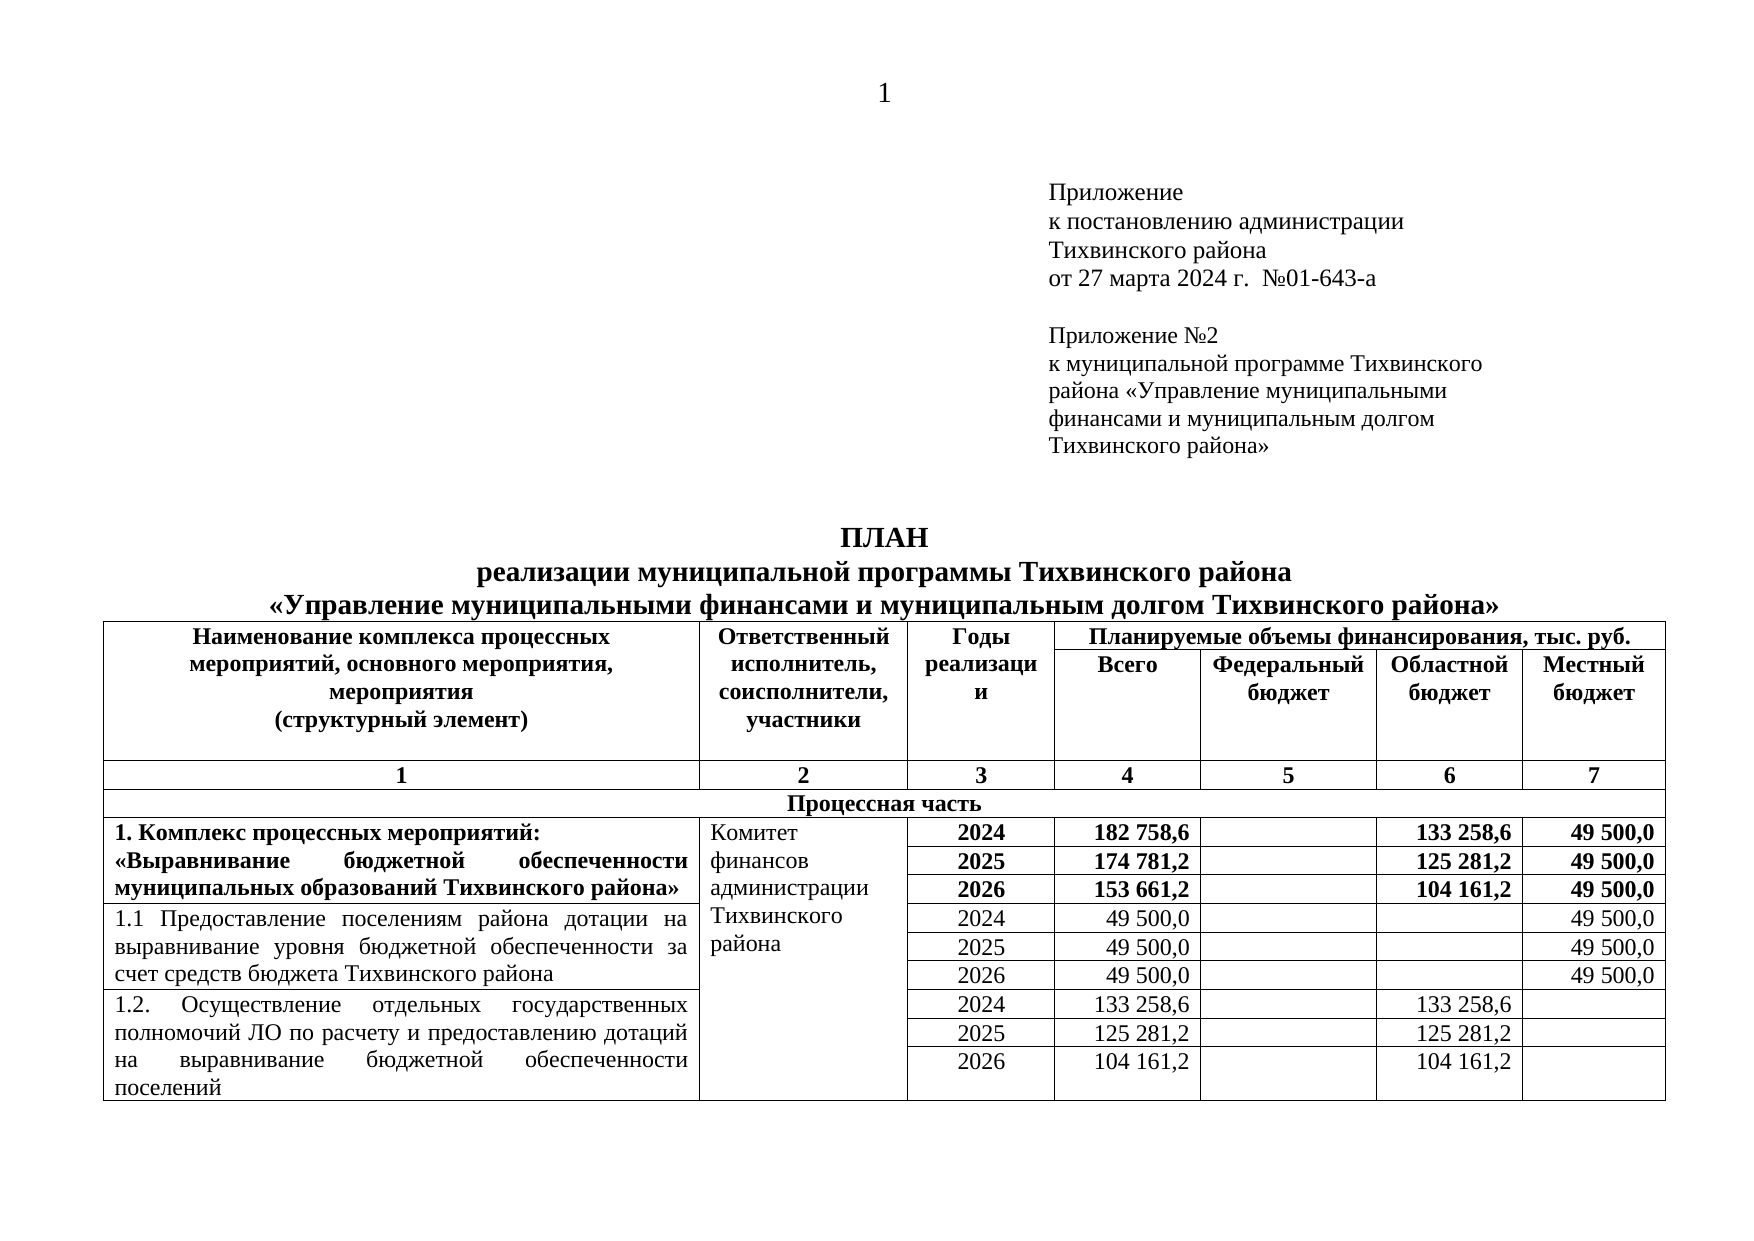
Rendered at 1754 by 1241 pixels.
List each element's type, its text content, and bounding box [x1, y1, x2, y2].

table_cell 133 258,6 [1055, 990, 1200, 1018]
table_cell 125 281,2 [1055, 1019, 1200, 1046]
table_cell [1201, 904, 1376, 932]
text ПЛАН [103, 520, 1665, 554]
table_cell 49 500,0 [1523, 847, 1665, 874]
text «Управление муниципальными финансами и муниципальным долгом Тихвинского района» [103, 587, 1665, 621]
text Приложение [1048, 177, 1665, 206]
table_cell 49 500,0 [1523, 933, 1665, 960]
table_cell 49 500,0 [1055, 933, 1200, 960]
table_header Наименование комплекса процессных мероприятий, основного мероприятия, мероприятия (структурный элемент) [104, 622, 699, 760]
table_cell 1.2. Осуществление отдельных государственных полномочий ЛО по расчету и предоставлению дотаций на выравнивание бюджетной обеспеченности поселений [104, 990, 699, 1100]
table_cell [1201, 875, 1376, 903]
table_cell 153 661,2 [1055, 875, 1200, 903]
table_cell 104 161,2 [1377, 875, 1522, 903]
table_cell 49 500,0 [1523, 875, 1665, 903]
table_cell [1201, 1019, 1376, 1046]
table_cell 2 [700, 761, 907, 788]
text от 27 марта 2024 г. №01-643-а [1048, 263, 1665, 292]
table_cell [1201, 990, 1376, 1018]
table_cell 182 758,6 [1055, 818, 1200, 846]
table_cell 2025 [908, 847, 1054, 874]
table_cell [1201, 818, 1376, 846]
table_cell Федеральный бюджет [1201, 650, 1376, 760]
table_cell 2026 [908, 1047, 1054, 1100]
table_cell [1377, 961, 1522, 989]
table_cell 2024 [908, 990, 1054, 1018]
text Приложение №2 [1048, 321, 1674, 348]
table_cell Процессная часть [104, 790, 1665, 817]
table_header Годы реализации [908, 622, 1054, 760]
text финансами и муниципальным долгом [1048, 404, 1674, 431]
table_cell [1523, 1019, 1665, 1046]
table_cell 133 258,6 [1377, 990, 1522, 1018]
table_cell [1201, 961, 1376, 989]
table_cell 2026 [908, 961, 1054, 989]
table_cell [1201, 1047, 1376, 1100]
table_cell 125 281,2 [1377, 1019, 1522, 1046]
table_cell Комитет финансов администрации Тихвинского района [700, 818, 907, 1100]
table_cell [1201, 933, 1376, 960]
table_cell 104 161,2 [1377, 1047, 1522, 1100]
table_cell [1377, 904, 1522, 932]
table_cell [1201, 847, 1376, 874]
table_cell 104 161,2 [1055, 1047, 1200, 1100]
table_cell 3 [908, 761, 1054, 788]
text к постановлению администрации [1048, 206, 1665, 235]
table_cell 2024 [908, 904, 1054, 932]
table_cell 2024 [908, 818, 1054, 846]
table_cell 49 500,0 [1523, 961, 1665, 989]
table_cell 6 [1377, 761, 1522, 788]
table_cell 1. Комплекс процессных мероприятий: «Выравнивание бюджетной обеспеченности муниципальных образований Тихвинского района» [104, 818, 699, 903]
table_cell 174 781,2 [1055, 847, 1200, 874]
table_cell 49 500,0 [1055, 961, 1200, 989]
table_cell [1523, 1047, 1665, 1100]
table_cell 1 [104, 761, 699, 788]
table_cell 4 [1055, 761, 1200, 788]
table_cell 2025 [908, 933, 1054, 960]
table_header Планируемые объемы финансирования, тыс. руб. [1055, 622, 1665, 649]
table_cell 2026 [908, 875, 1054, 903]
table_cell 5 [1201, 761, 1376, 788]
text района «Управление муниципальными [1048, 376, 1674, 404]
table_cell [1377, 933, 1522, 960]
table_cell Областной бюджет [1377, 650, 1522, 760]
text реализации муниципальной программы Тихвинского района [103, 554, 1665, 587]
table_header Ответственный исполнитель, соисполнители, участники [700, 622, 907, 760]
table_cell 49 500,0 [1523, 818, 1665, 846]
table_cell 125 281,2 [1377, 847, 1522, 874]
table_cell 1.1 Предоставление поселениям района дотации на выравнивание уровня бюджетной обеспеченности за счет средств бюджета Тихвинского района [104, 904, 699, 989]
text Тихвинского района [1048, 235, 1665, 263]
text к муниципальной программе Тихвинского [1048, 348, 1674, 376]
text Тихвинского района» [1048, 431, 1674, 459]
table_cell 133 258,6 [1377, 818, 1522, 846]
table_cell Всего [1055, 650, 1200, 760]
table_cell 2025 [908, 1019, 1054, 1046]
table_cell [1523, 990, 1665, 1018]
table_cell 49 500,0 [1055, 904, 1200, 932]
table_cell 7 [1523, 761, 1665, 788]
table_cell 49 500,0 [1523, 904, 1665, 932]
table_cell Местный бюджет [1523, 650, 1665, 760]
